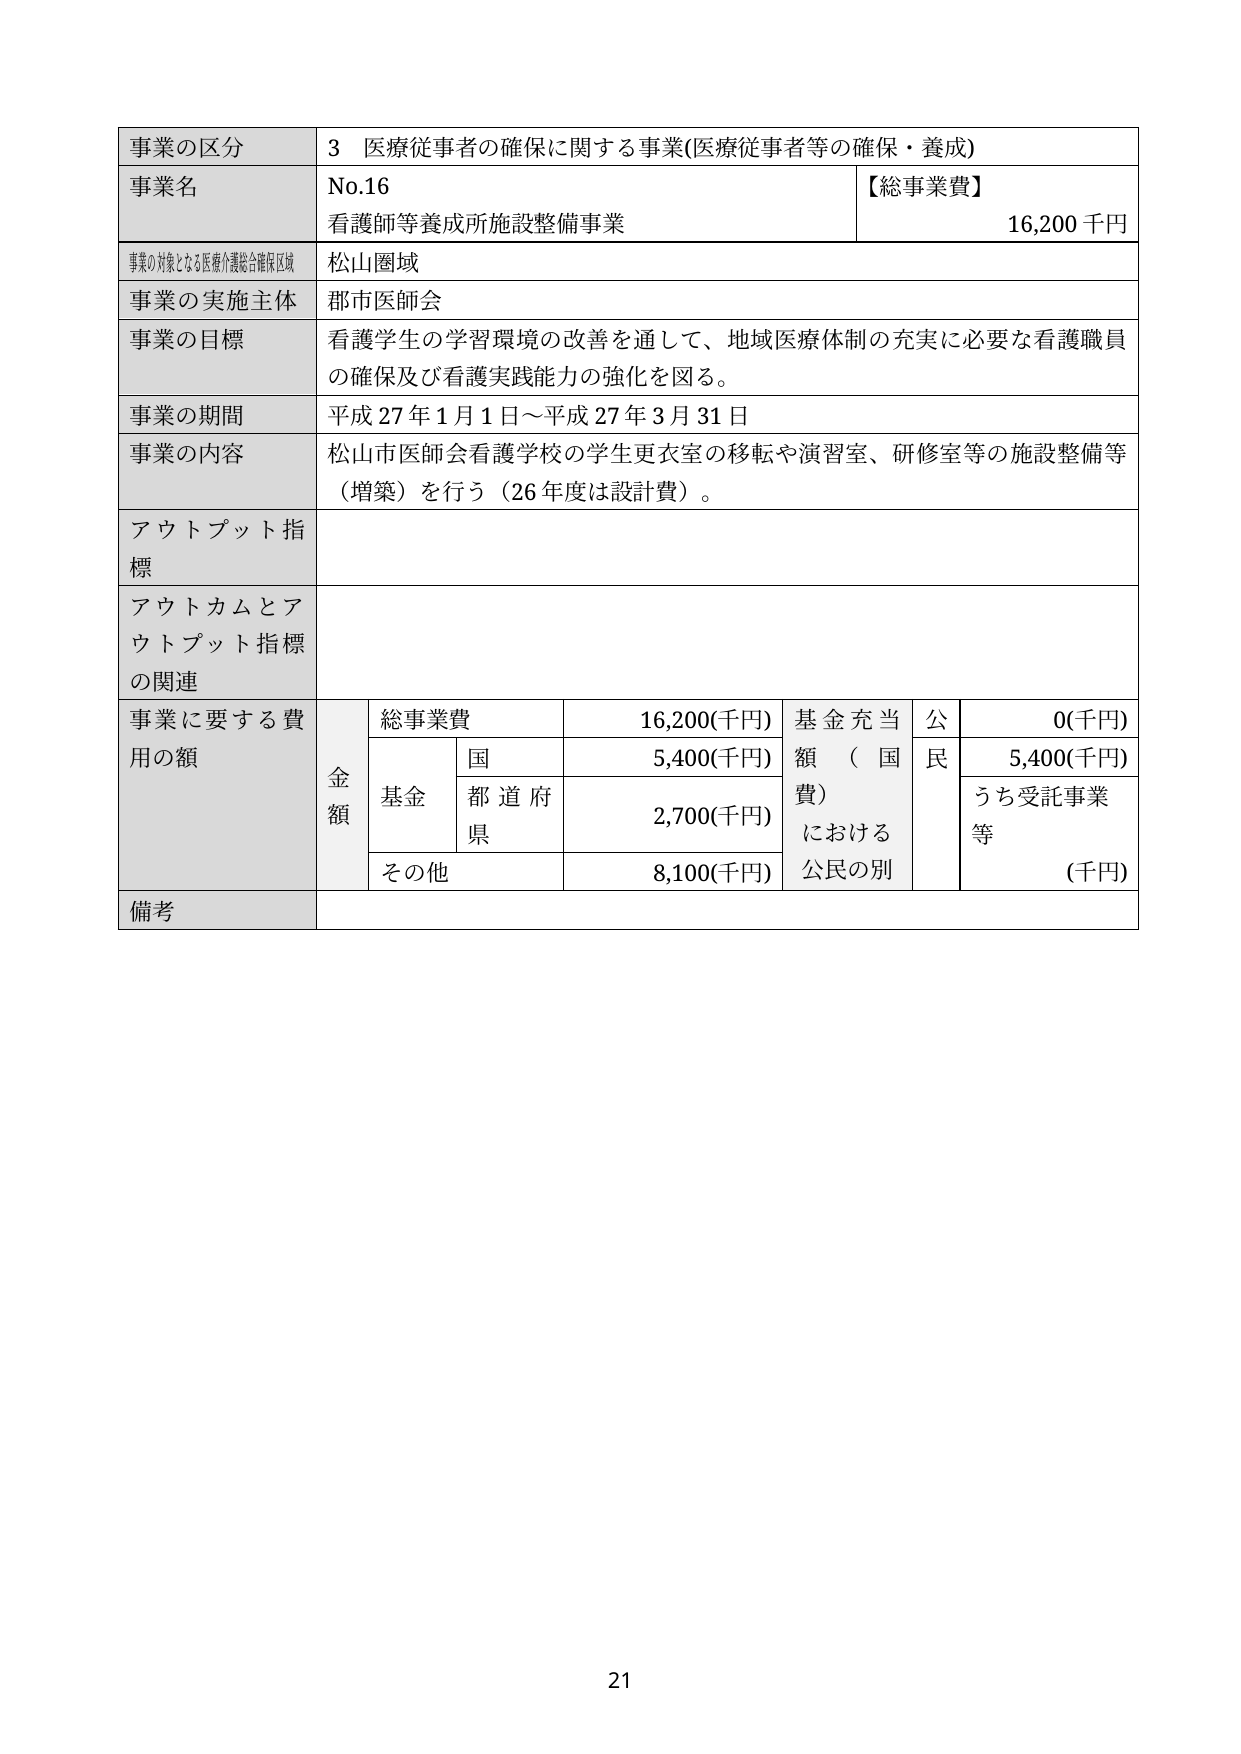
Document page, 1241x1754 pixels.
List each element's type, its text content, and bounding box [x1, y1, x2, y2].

table_cell [317, 891, 1138, 929]
table_cell 5,400(千円) [564, 738, 782, 776]
table_cell [317, 586, 1138, 699]
table_cell 備考 [119, 891, 316, 929]
table_cell 平成27年1月1日～平成27年3月31日 [317, 396, 1138, 433]
table_cell 看護学生の学習環境の改善を通して、地域医療体制の充実に必要な看護職員の確保及び看護実践能力の強化を図る。 [317, 320, 1138, 394]
table_cell 金額 [317, 700, 368, 890]
table_cell 0(千円) [961, 700, 1138, 737]
table_cell 事業の実施主体 [119, 281, 316, 318]
table_cell 民 [913, 738, 959, 890]
table_cell 事業の目標 [119, 320, 316, 394]
table_cell 【総事業費】 16,200千円 [857, 166, 1138, 241]
table_cell 都道府県 [457, 777, 563, 852]
table_cell 基金 [369, 738, 456, 852]
table_cell 事業の期間 [119, 396, 316, 433]
table_cell 事業に要する費用の額 [119, 700, 316, 890]
table_cell 基金充当額（国費） における 公民の別 [783, 700, 912, 890]
table_cell 8,100(千円) [564, 853, 782, 890]
table_cell 5,400(千円) [961, 738, 1138, 776]
table_cell アウトカムとアウトプット指標の関連 [119, 586, 316, 699]
table_cell [317, 510, 1138, 585]
table_cell アウトプット指標 [119, 510, 316, 585]
table_cell 松山圏域 [317, 243, 1138, 280]
table_header 3 医療従事者の確保に関する事業(医療従事者等の確保・養成) [317, 128, 1138, 165]
table_cell 2,700(千円) [564, 777, 782, 852]
table_cell 総事業費 [369, 700, 563, 737]
table_cell 事業の内容 [119, 434, 316, 509]
table_cell 国 [457, 738, 563, 776]
table_cell No.16 看護師等養成所施設整備事業 [317, 166, 856, 241]
table_header 事業の区分 [119, 128, 316, 165]
table_cell 松山市医師会看護学校の学生更衣室の移転や演習室、研修室等の施設整備等（増築）を行う（26年度は設計費）。 [317, 434, 1138, 509]
table_cell 16,200(千円) [564, 700, 782, 737]
table_cell 事業名 [119, 166, 316, 241]
table_cell その他 [369, 853, 563, 890]
table_cell 事業の対象となる医療介護総合確保区域 [119, 243, 316, 280]
table_cell 郡市医師会 [317, 281, 1138, 318]
table_cell 公 [913, 700, 959, 737]
table_cell うち受託事業等 (千円) [961, 777, 1138, 890]
